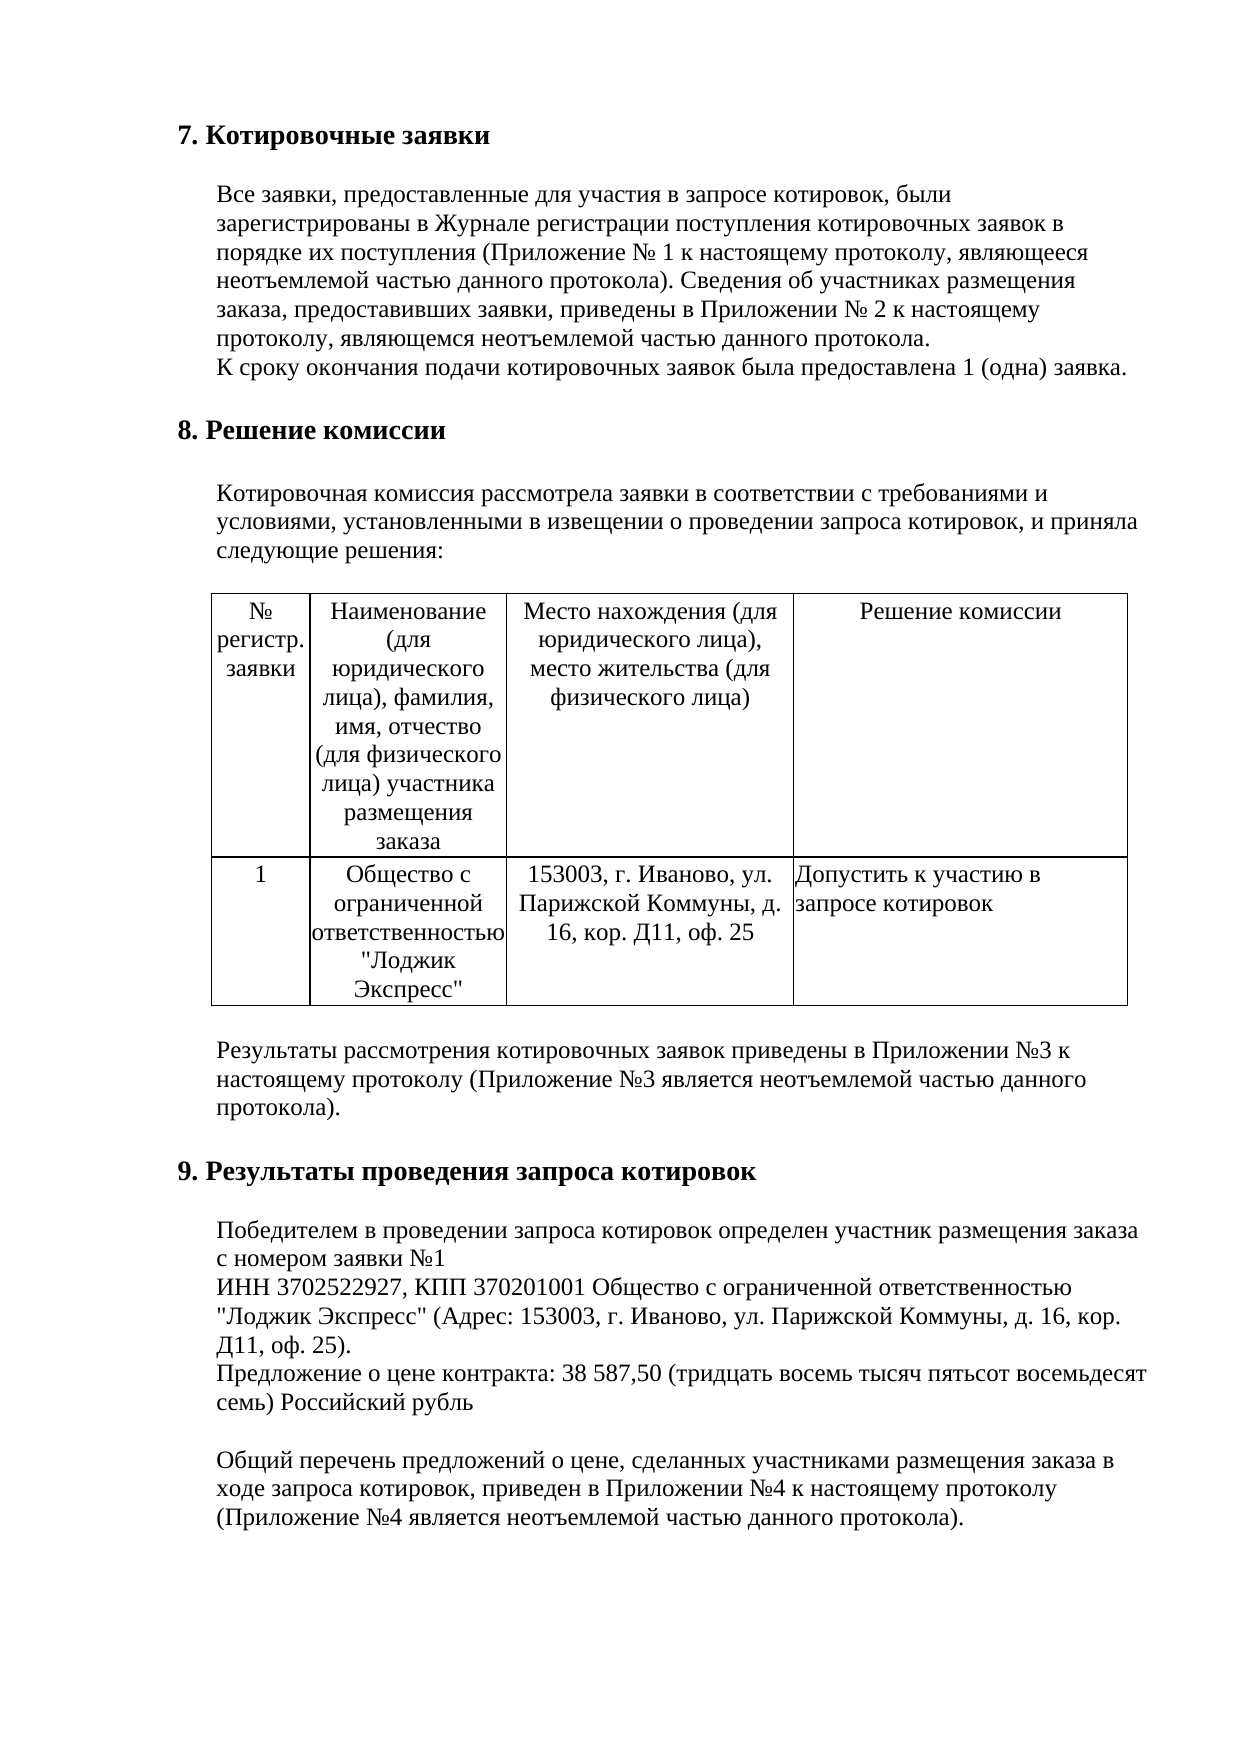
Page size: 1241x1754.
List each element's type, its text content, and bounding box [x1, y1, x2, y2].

text 7. Котировочные заявки [177, 118, 1152, 151]
table_cell 153003, г. Иваново, ул. Парижской Коммуны, д. 16, кор. Д11, оф. 25 [507, 858, 793, 1004]
text Котировочная комиссия рассмотрела заявки в соответствии с требованиями и условиями, установленными в извещении о проведении запроса котировок, и приняла следующие решения: [216, 478, 1152, 564]
table_cell Допустить к участию в запросе котировок [794, 858, 1127, 1004]
table_header Решение комиссии [794, 594, 1127, 856]
table_header № регистр. заявки [212, 594, 309, 856]
text Все заявки, предоставленные для участия в запросе котировок, были зарегистрированы в Журнале регистрации поступления котировочных заявок в порядке их поступления (Приложение № 1 к настоящему протоколу, являющееся неотъемлемой частью данного протокола). Сведения об участниках размещения заказа, предоставивших заявки, приведены в Приложении № 2 к настоящему протоколу, являющемся неотъемлемой частью данного протокола. [216, 179, 1152, 352]
text Победителем в проведении запроса котировок определен участник размещения заказа с номером заявки №1 ИНН 3702522927, КПП 370201001 Общество с ограниченной ответственностью "Лоджик Экспресс" (Адрес: 153003, г. Иваново, ул. Парижской Коммуны, д. 16, кор. Д11, оф. 25). Предложение о цене контракта: 38 587,50 (тридцать восемь тысяч пятьсот восемьдесят семь) Российский рубль Общий перечень предложений о цене, сделанных участниками размещения заказа в ходе запроса котировок, приведен в Приложении №4 к настоящему протоколу (Приложение №4 является неотъемлемой частью данного протокола). [216, 1186, 1152, 1531]
text Результаты рассмотрения котировочных заявок приведены в Приложении №3 к настоящему протоколу (Приложение №3 является неотъемлемой частью данного протокола). [216, 1035, 1152, 1121]
text К сроку окончания подачи котировочных заявок была предоставлена 1 (одна) заявка. [216, 352, 1152, 381]
table_cell 1 [212, 858, 309, 1004]
table_header Наименование (для юридического лица), фамилия, имя, отчество (для физического лица) участника размещения заказа [311, 594, 506, 856]
table_cell Общество с ограниченной ответственностью "Лоджик Экспресс" [311, 858, 506, 1004]
text 9. Результаты проведения запроса котировок [177, 1153, 1152, 1186]
table_header Место нахождения (для юридического лица), место жительства (для физического лица) [507, 594, 793, 856]
text 8. Решение комиссии [177, 413, 1152, 445]
